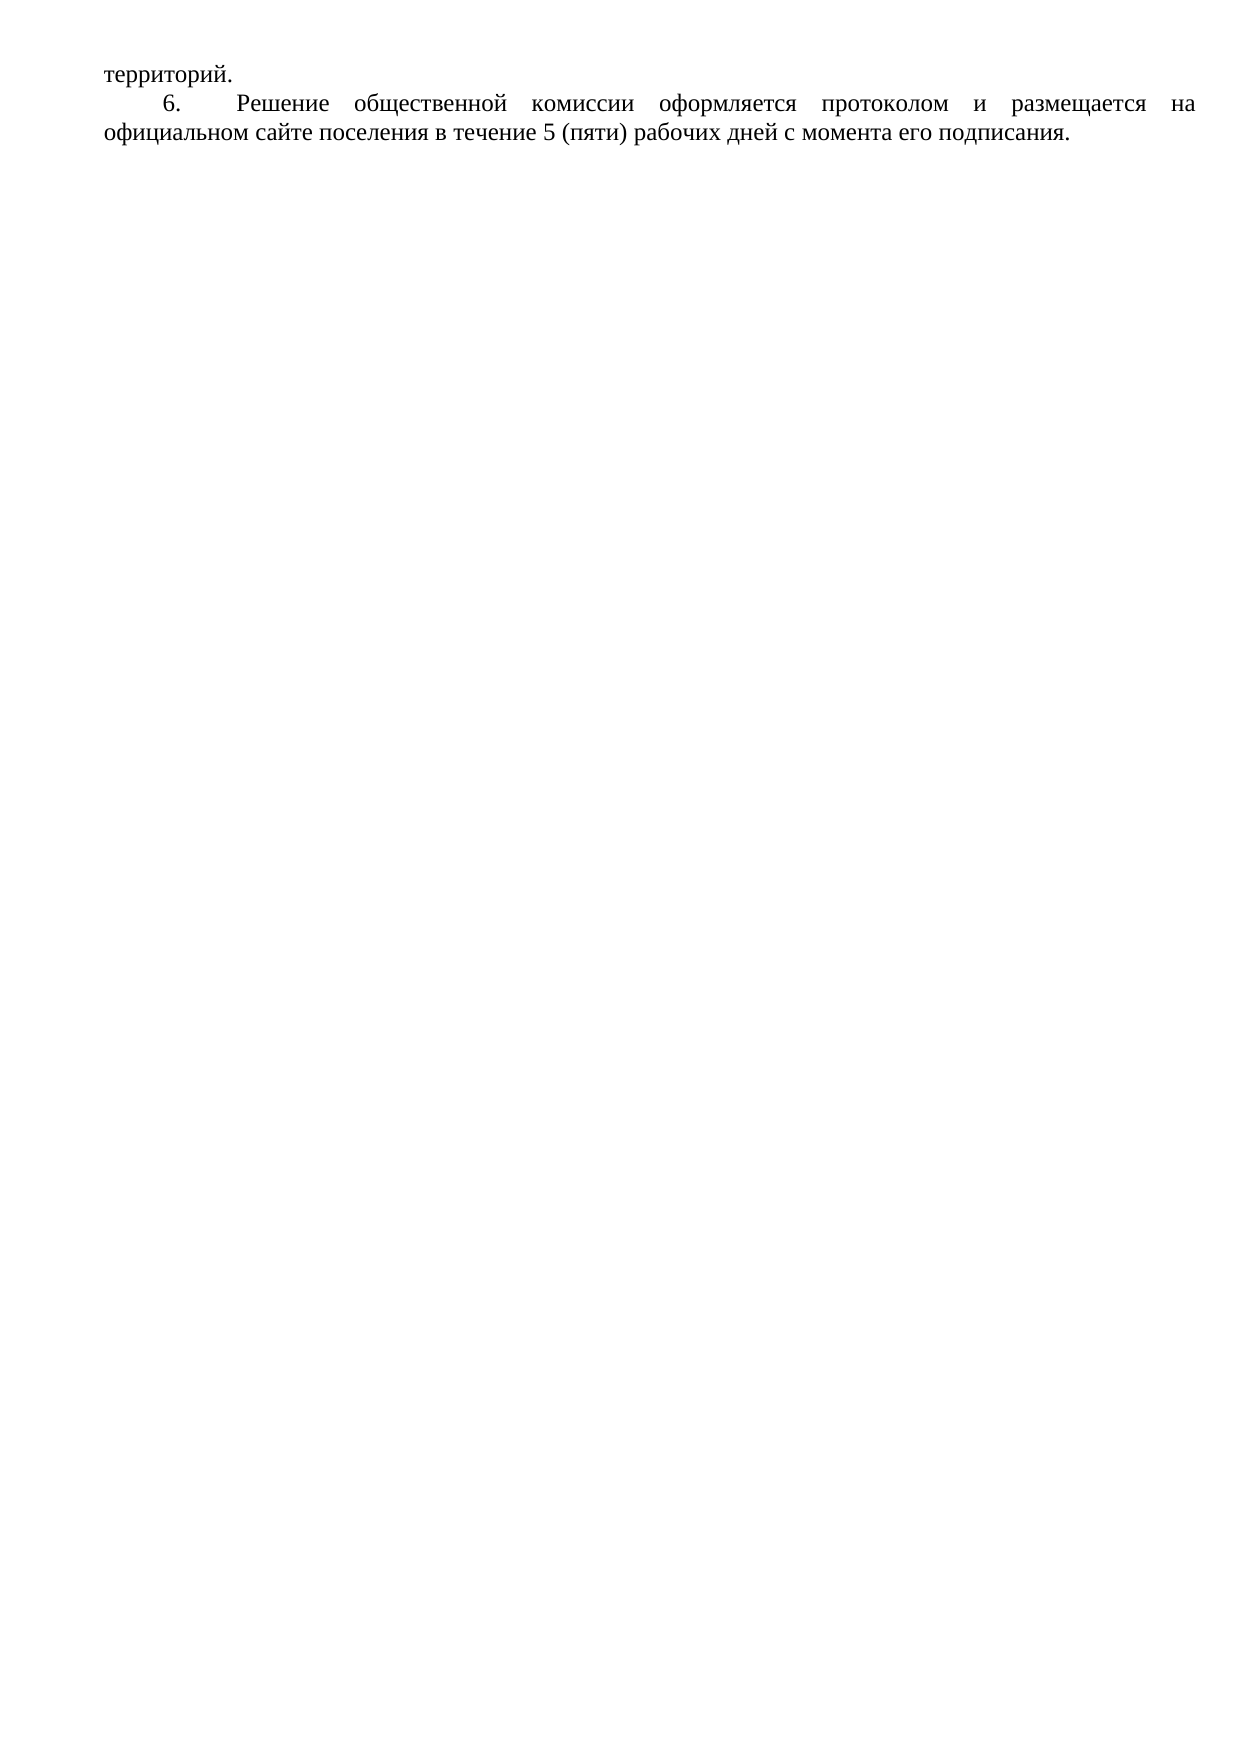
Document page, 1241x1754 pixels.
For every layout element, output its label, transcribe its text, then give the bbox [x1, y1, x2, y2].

list Решение общественной комиссии оформляется протоколом и размещается на официальном сайте поселения в течение 5 (пяти) рабочих дней с момента его подписания. [103, 88, 1196, 145]
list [103, 59, 1196, 88]
